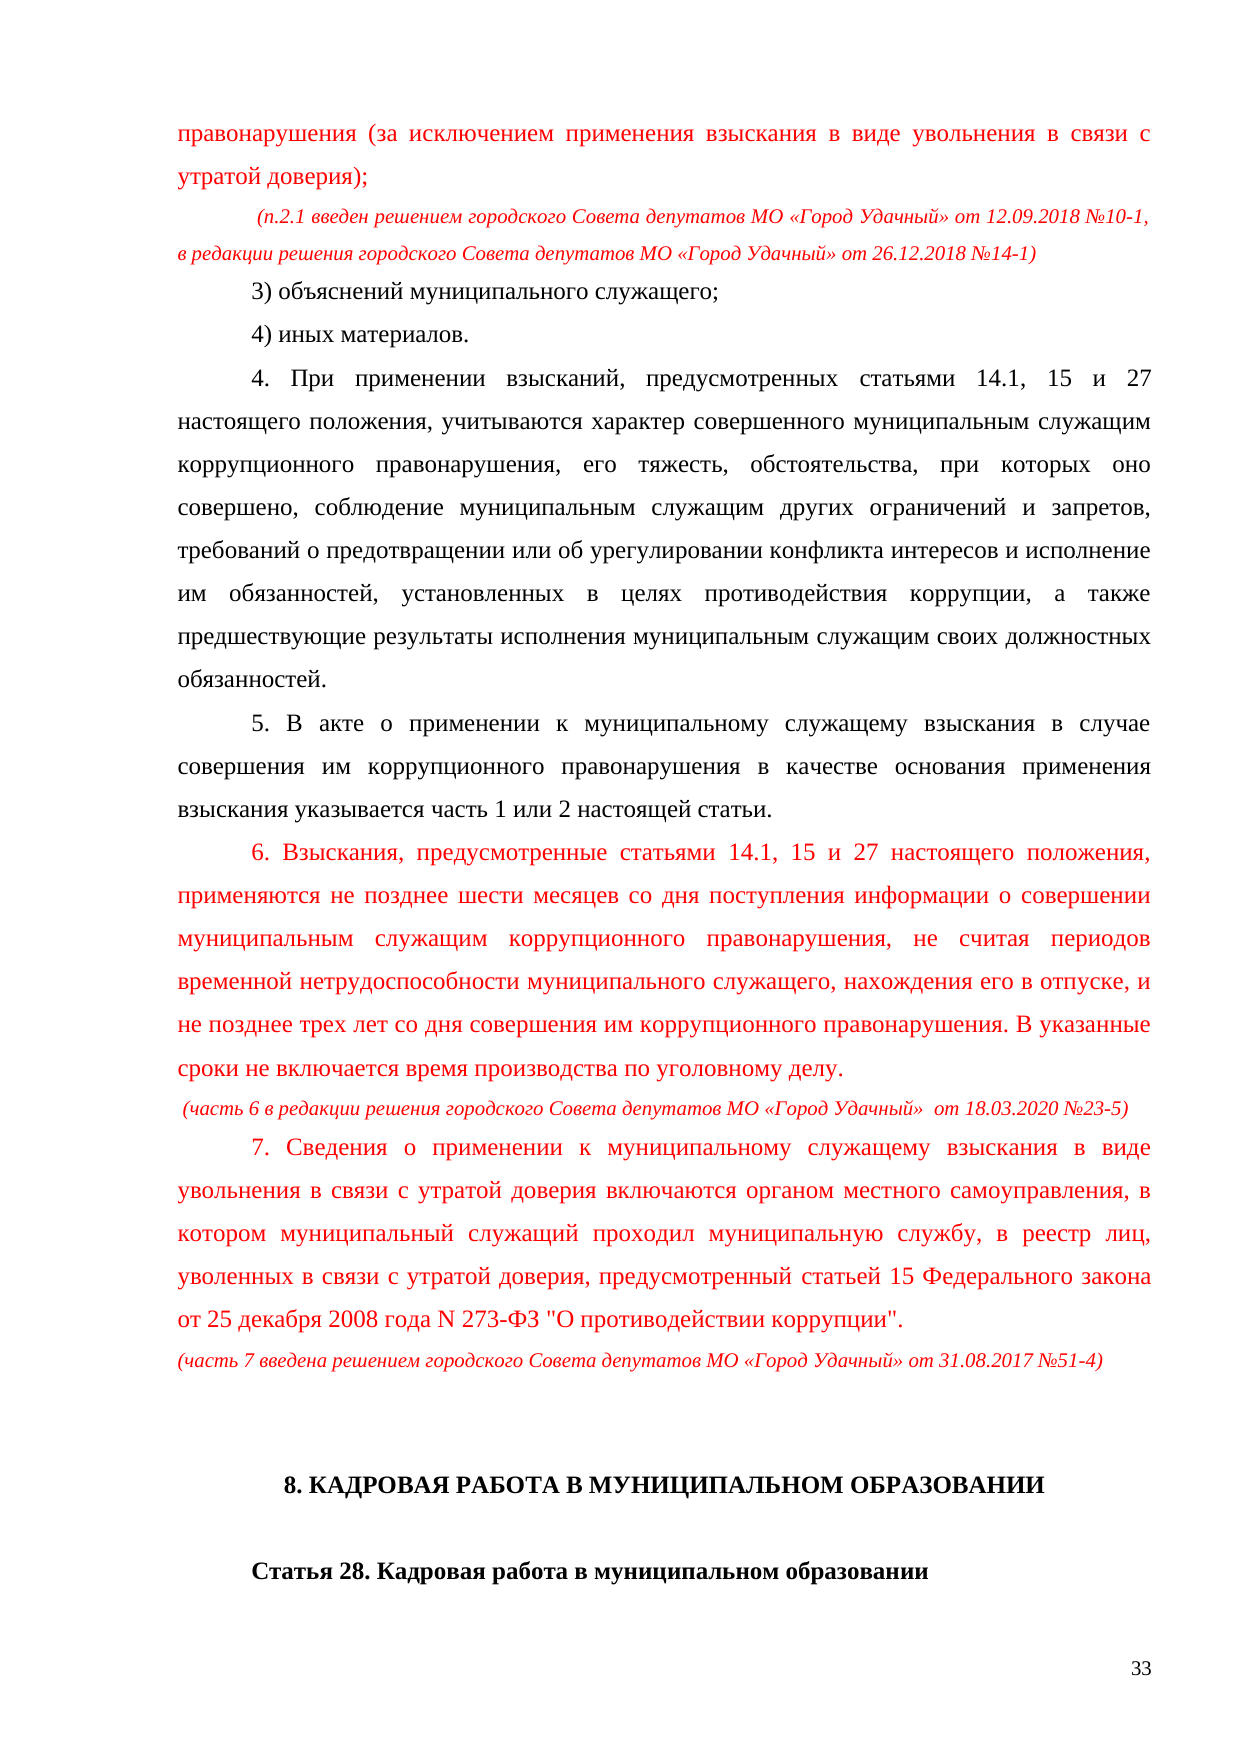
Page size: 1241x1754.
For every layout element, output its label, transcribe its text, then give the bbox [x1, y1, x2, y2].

text (часть 7 введена решением городского Совета депутатов МО «Город Удачный» от 31.08.2017 №51-4) [177, 1347, 1152, 1372]
text 5. В акте о применении к муниципальному служащему взыскания в случае совершения им коррупционного правонарушения в качестве основания применения взыскания указывается часть 1 или 2 настоящей статьи. [177, 708, 1152, 823]
text 6. Взыскания, предусмотренные статьями 14.1, 15 и 27 настоящего положения, применяются не позднее шести месяцев со дня поступления информации о совершении муниципальным служащим коррупционного правонарушения, не считая периодов временной нетрудоспособности муниципального служащего, нахождения его в отпуске, и не позднее трех лет со дня совершения им коррупционного правонарушения. В указанные сроки не включается время производства по уголовному делу. [177, 837, 1152, 1081]
text 4. При применении взысканий, предусмотренных статьями 14.1, 15 и 27 настоящего положения, учитываются характер совершенного муниципальным служащим коррупционного правонарушения, его тяжесть, обстоятельства, при которых оно совершено, соблюдение муниципальным служащим других ограничений и запретов, требований о предотвращении или об урегулировании конфликта интересов и исполнение им обязанностей, установленных в целях противодействия коррупции, а также предшествующие результаты исполнения муниципальным служащим своих должностных обязанностей. [177, 363, 1152, 693]
text 3) объяснений муниципального служащего; [177, 276, 1152, 305]
text (п.2.1 введен решением городского Совета депутатов МО «Город Удачный» от 12.09.2018 №10-1, в редакции решения городского Совета депутатов МО «Город Удачный» от 26.12.2018 №14-1) [177, 204, 1152, 264]
text Статья 28. Кадровая работа в муниципальном образовании [177, 1556, 1152, 1585]
title 8. КАДРОВАЯ РАБОТА В МУНИЦИПАЛЬНОМ ОБРАЗОВАНИИ [177, 1470, 1152, 1498]
text 4) иных материалов. [177, 319, 1152, 348]
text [177, 118, 1152, 190]
text 7. Сведения о применении к муниципальному служащему взыскания в виде увольнения в связи с утратой доверия включаются органом местного самоуправления, в котором муниципальный служащий проходил муниципальную службу, в реестр лиц, уволенных в связи с утратой доверия, предусмотренный статьей 15 Федерального закона от 25 декабря 2008 года N 273-ФЗ "О противодействии коррупции". [177, 1132, 1152, 1333]
text (часть 6 в редакции решения городского Совета депутатов МО «Город Удачный» от 18.03.2020 №23-5) [177, 1096, 1152, 1120]
